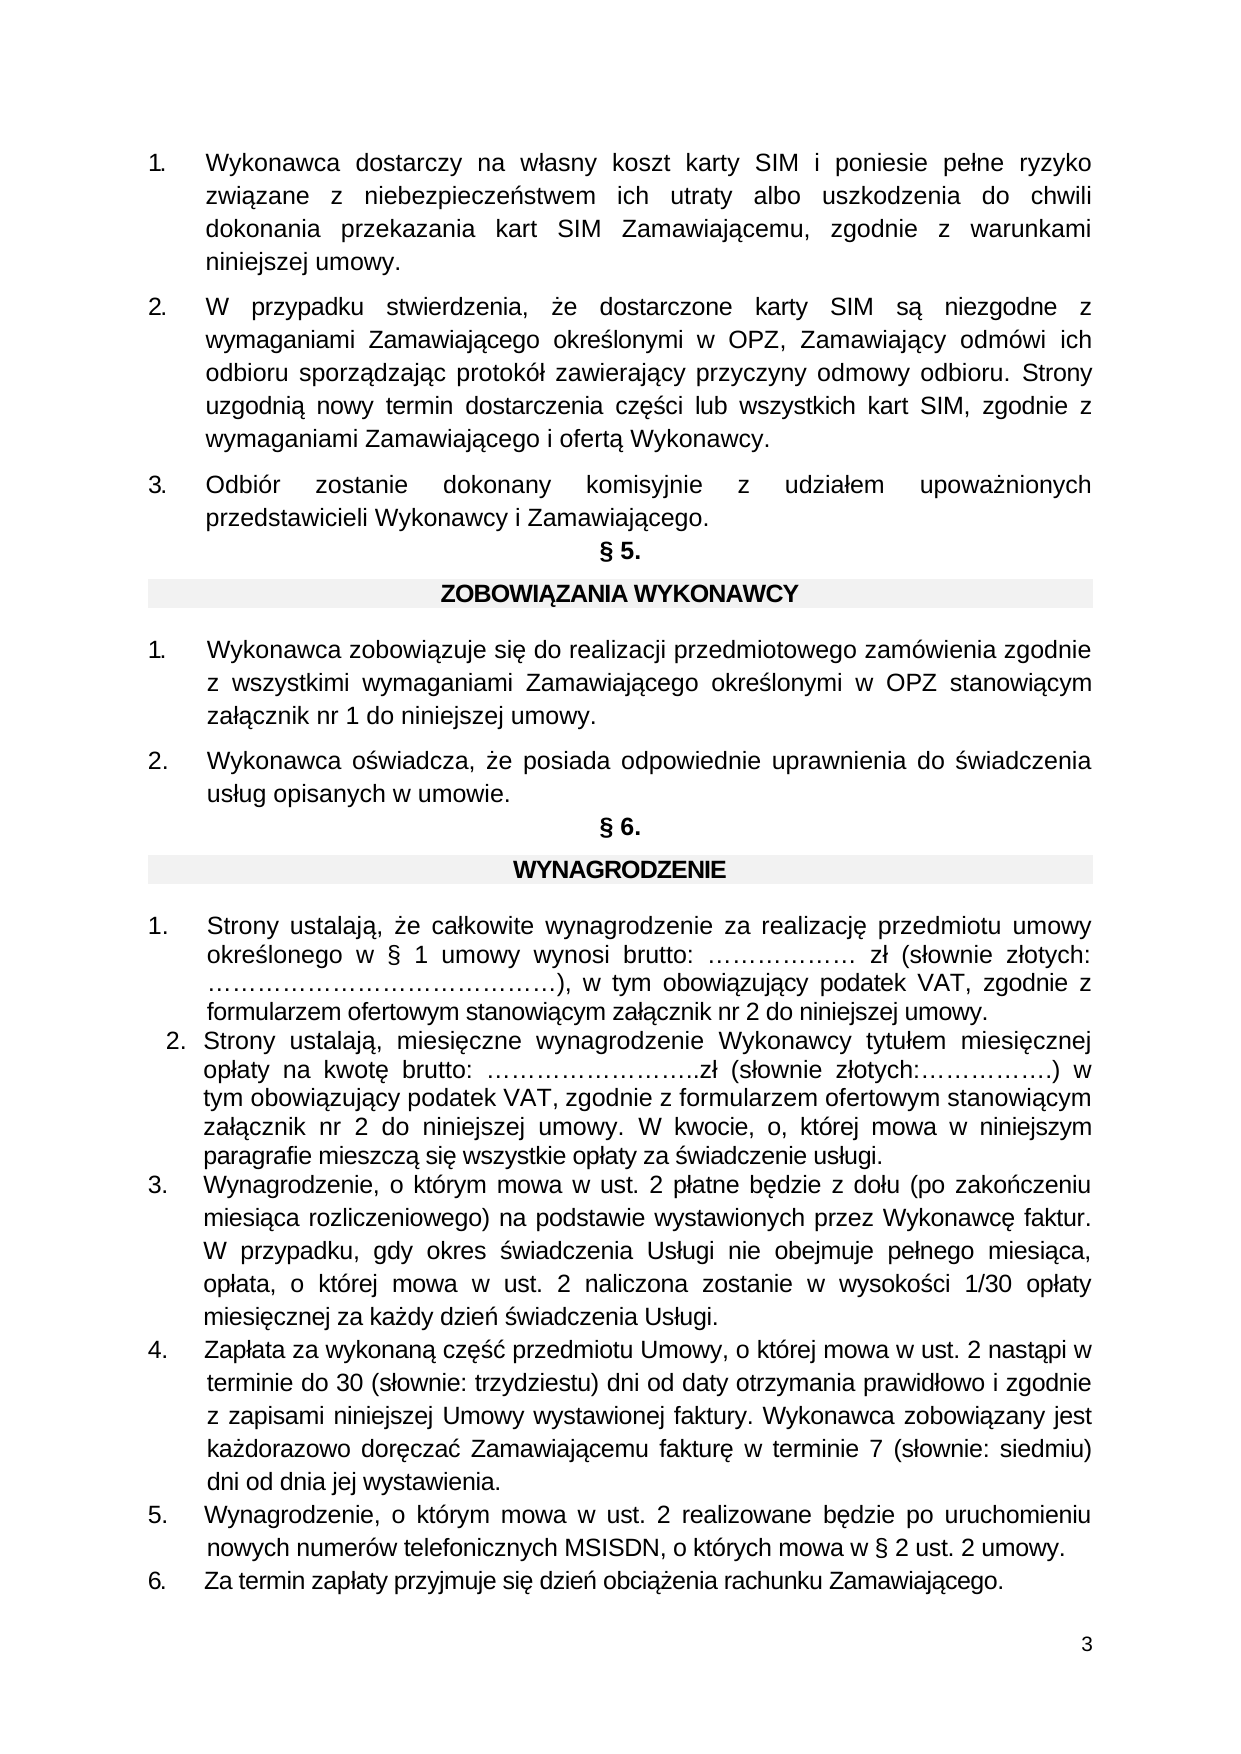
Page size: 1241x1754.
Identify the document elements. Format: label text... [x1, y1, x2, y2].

list W przypadku stwierdzenia, że dostarczone karty SIM są niezgodne z wymaganiami Zamawiającego określonymi w OPZ, Zamawiający odmówi ich odbioru sporządzając protokół zawierający przyczyny odmowy odbioru. Strony uzgodnią nowy termin dostarczenia części lub wszystkich kart SIM, zgodnie z wymaganiami Zamawiającego i ofertą Wykonawcy. [148, 292, 1093, 453]
text § 6. [148, 812, 1093, 841]
list Wykonawca zobowiązuje się do realizacji przedmiotowego zamówienia zgodnie z wszystkimi wymaganiami Zamawiającego określonymi w OPZ stanowiącym załącznik nr 1 do niniejszej umowy. [148, 634, 1093, 729]
list Wykonawca dostarczy na własny koszt karty SIM i poniesie pełne ryzyko związane z niebezpieczeństwem ich utraty albo uszkodzenia do chwili dokonania przekazania kart SIM Zamawiającemu, zgodnie z warunkami niniejszej umowy. [148, 148, 1093, 275]
list Wynagrodzenie, o którym mowa w ust. 2 płatne będzie z dołu (po zakończeniu miesiąca rozliczeniowego) na podstawie wystawionych przez Wykonawcę faktur. W przypadku, gdy okres świadczenia Usługi nie obejmuje pełnego miesiąca, opłata, o której mowa w ust. 2 naliczona zostanie w wysokości 1/30 opłaty miesięcznej za każdy dzień świadczenia Usługi. [148, 1170, 1092, 1331]
text § 5. [148, 536, 1093, 564]
list Odbiór zostanie dokonany komisyjnie z udziałem upoważnionych przedstawicieli Wykonawcy i Zamawiającego. [148, 470, 1093, 532]
list Strony ustalają, że całkowite wynagrodzenie za realizację przedmiotu umowy określonego w § 1 umowy wynosi brutto: ……………… zł (słownie złotych: ……………………………………), w tym obowiązujący podatek VAT, zgodnie z formularzem ofertowym stanowiącym załącznik nr 2 do niniejszej umowy. [148, 911, 1093, 1026]
list Wynagrodzenie, o którym mowa w ust. 2 realizowane będzie po uruchomieniu nowych numerów telefonicznych MSISDN, o których mowa w § 2 ust. 2 umowy. [148, 1500, 1092, 1562]
text WYNAGRODZENIE [148, 855, 1093, 884]
list Za termin zapłaty przyjmuje się dzień obciążenia rachunku Zamawiającego. [148, 1566, 1092, 1595]
list Strony ustalają, miesięczne wynagrodzenie Wykonawcy tytułem miesięcznej opłaty na kwotę brutto: ……………………..zł (słownie złotych:…………….) w tym obowiązujący podatek VAT, zgodnie z formularzem ofertowym stanowiącym załącznik nr 2 do niniejszej umowy. W kwocie, o, której mowa w niniejszym paragrafie mieszczą się wszystkie opłaty za świadczenie usługi. [166, 1026, 1093, 1170]
list Wykonawca oświadcza, że posiada odpowiednie uprawnienia do świadczenia usług opisanych w umowie. [148, 746, 1093, 808]
list Zapłata za wykonaną część przedmiotu Umowy, o której mowa w ust. 2 nastąpi w terminie do 30 (słownie: trzydziestu) dni od daty otrzymania prawidłowo i zgodnie z zapisami niniejszej Umowy wystawionej faktury. Wykonawca zobowiązany jest każdorazowo doręczać Zamawiającemu fakturę w terminie 7 (słownie: siedmiu) dni od dnia jej wystawienia. [148, 1335, 1092, 1496]
text ZOBOWIĄZANIA WYKONAWCY [148, 579, 1093, 608]
